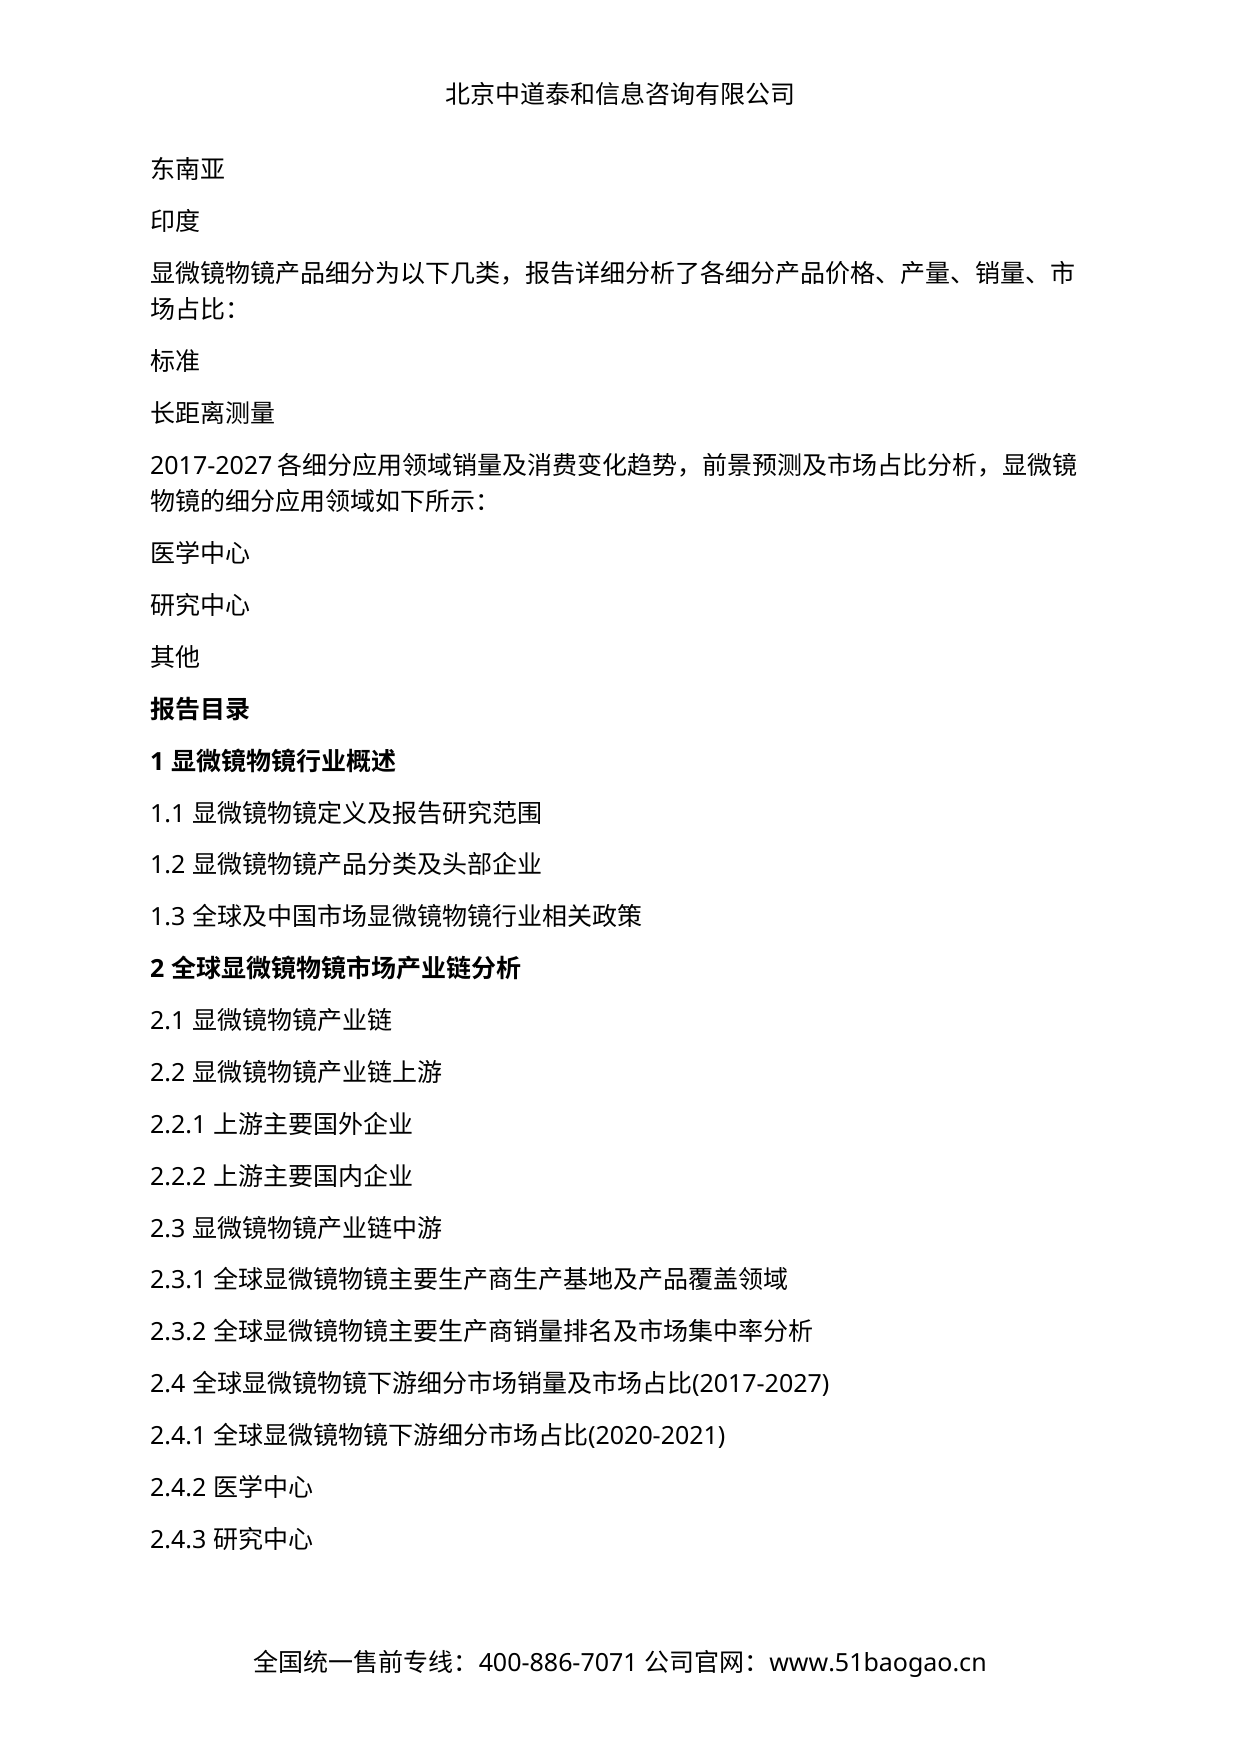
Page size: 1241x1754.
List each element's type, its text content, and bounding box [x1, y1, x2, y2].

text 1.1 显微镜物镜定义及报告研究范围 [150, 793, 1090, 829]
text 1.2 显微镜物镜产品分类及头部企业 [150, 845, 1090, 881]
text 医学中心 [150, 534, 1090, 570]
text 2.4.3 研究中心 [150, 1519, 1090, 1556]
text 2.2.1 上游主要国外企业 [150, 1104, 1090, 1141]
text 东南亚 [150, 150, 1090, 186]
text 2.4 全球显微镜物镜下游细分市场销量及市场占比(2017-2027) [150, 1364, 1090, 1400]
text 2.4.2 医学中心 [150, 1467, 1090, 1504]
text 2 全球显微镜物镜市场产业链分析 [150, 949, 1090, 985]
text 印度 [150, 202, 1090, 238]
text 2.3.1 全球显微镜物镜主要生产商生产基地及产品覆盖领域 [150, 1260, 1090, 1296]
text 2.2.2 上游主要国内企业 [150, 1156, 1090, 1192]
text 长距离测量 [150, 394, 1090, 430]
text 1 显微镜物镜行业概述 [150, 741, 1090, 777]
text 显微镜物镜产品细分为以下几类，报告详细分析了各细分产品价格、产量、销量、市场占比： [150, 254, 1090, 326]
text 其他 [150, 637, 1090, 674]
text 1.3 全球及中国市场显微镜物镜行业相关政策 [150, 897, 1090, 933]
text 2.3 显微镜物镜产业链中游 [150, 1208, 1090, 1244]
text 2.4.1 全球显微镜物镜下游细分市场占比(2020-2021) [150, 1416, 1090, 1452]
text 2.2 显微镜物镜产业链上游 [150, 1052, 1090, 1089]
text 2017-2027各细分应用领域销量及消费变化趋势，前景预测及市场占比分析，显微镜物镜的细分应用领域如下所示： [150, 446, 1090, 518]
text 2.1 显微镜物镜产业链 [150, 1001, 1090, 1037]
text 报告目录 [150, 689, 1090, 726]
text 研究中心 [150, 586, 1090, 622]
text 标准 [150, 342, 1090, 378]
text 2.3.2 全球显微镜物镜主要生产商销量排名及市场集中率分析 [150, 1312, 1090, 1348]
